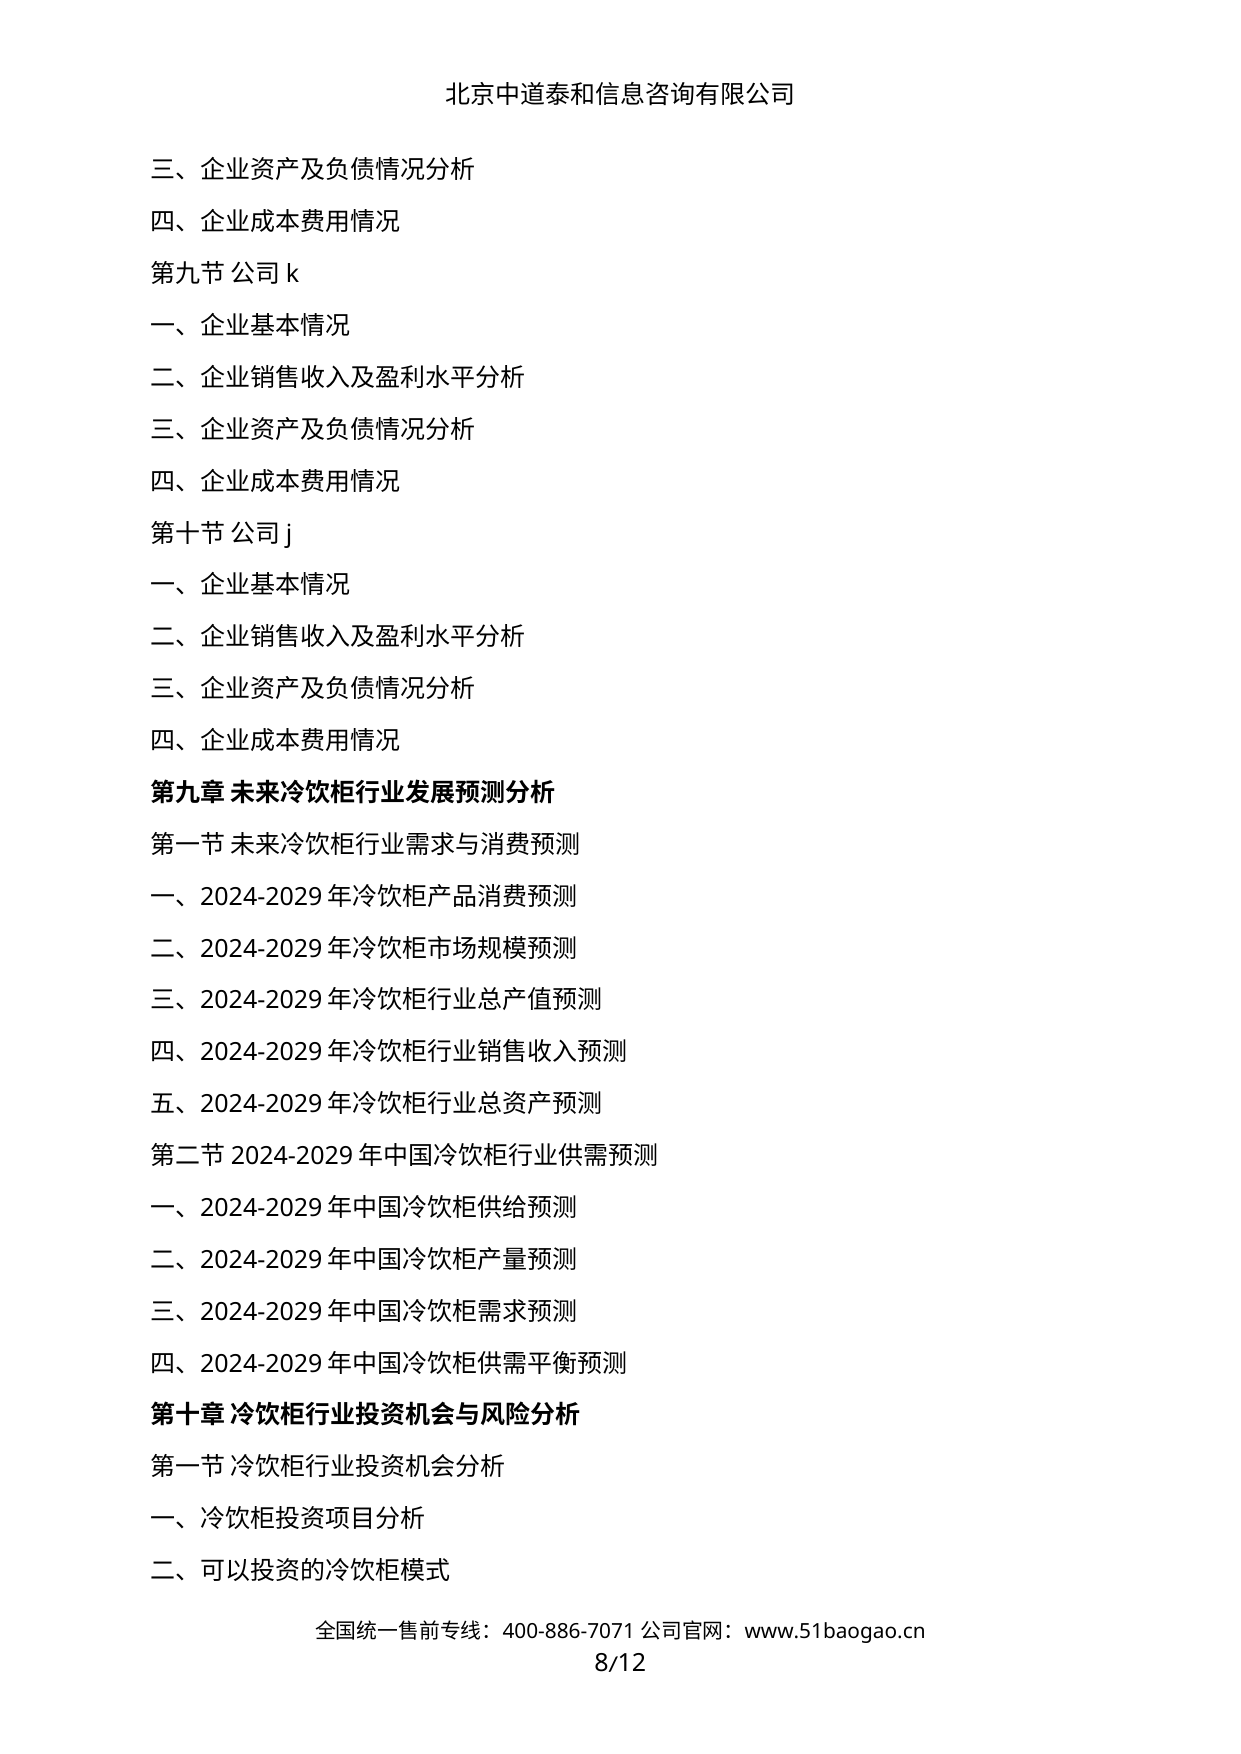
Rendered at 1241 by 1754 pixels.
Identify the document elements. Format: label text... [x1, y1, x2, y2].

text 一、2024-2029年冷饮柜产品消费预测 [150, 876, 1090, 912]
text 四、2024-2029年中国冷饮柜供需平衡预测 [150, 1343, 1090, 1379]
text 第十章 冷饮柜行业投资机会与风险分析 [150, 1395, 1090, 1431]
text 第九节 公司k [150, 254, 1090, 290]
text 二、企业销售收入及盈利水平分析 [150, 617, 1090, 653]
text 三、2024-2029年冷饮柜行业总产值预测 [150, 980, 1090, 1016]
text 三、企业资产及负债情况分析 [150, 150, 1090, 186]
text 四、2024-2029年冷饮柜行业销售收入预测 [150, 1032, 1090, 1068]
text 第九章 未来冷饮柜行业发展预测分析 [150, 772, 1090, 809]
text 三、2024-2029年中国冷饮柜需求预测 [150, 1291, 1090, 1327]
text 五、2024-2029年冷饮柜行业总资产预测 [150, 1084, 1090, 1120]
text 第十节 公司j [150, 513, 1090, 549]
text 四、企业成本费用情况 [150, 721, 1090, 757]
text 第一节 冷饮柜行业投资机会分析 [150, 1447, 1090, 1483]
text 一、冷饮柜投资项目分析 [150, 1499, 1090, 1535]
text 三、企业资产及负债情况分析 [150, 409, 1090, 446]
text 二、可以投资的冷饮柜模式 [150, 1551, 1090, 1587]
text 二、2024-2029年冷饮柜市场规模预测 [150, 928, 1090, 964]
text 三、企业资产及负债情况分析 [150, 669, 1090, 705]
text 二、企业销售收入及盈利水平分析 [150, 357, 1090, 394]
text 第二节 2024-2029年中国冷饮柜行业供需预测 [150, 1136, 1090, 1172]
text 一、企业基本情况 [150, 306, 1090, 342]
text 一、企业基本情况 [150, 565, 1090, 601]
text 一、2024-2029年中国冷饮柜供给预测 [150, 1187, 1090, 1224]
text 二、2024-2029年中国冷饮柜产量预测 [150, 1239, 1090, 1276]
text 四、企业成本费用情况 [150, 202, 1090, 238]
text 四、企业成本费用情况 [150, 461, 1090, 497]
text 第一节 未来冷饮柜行业需求与消费预测 [150, 824, 1090, 861]
